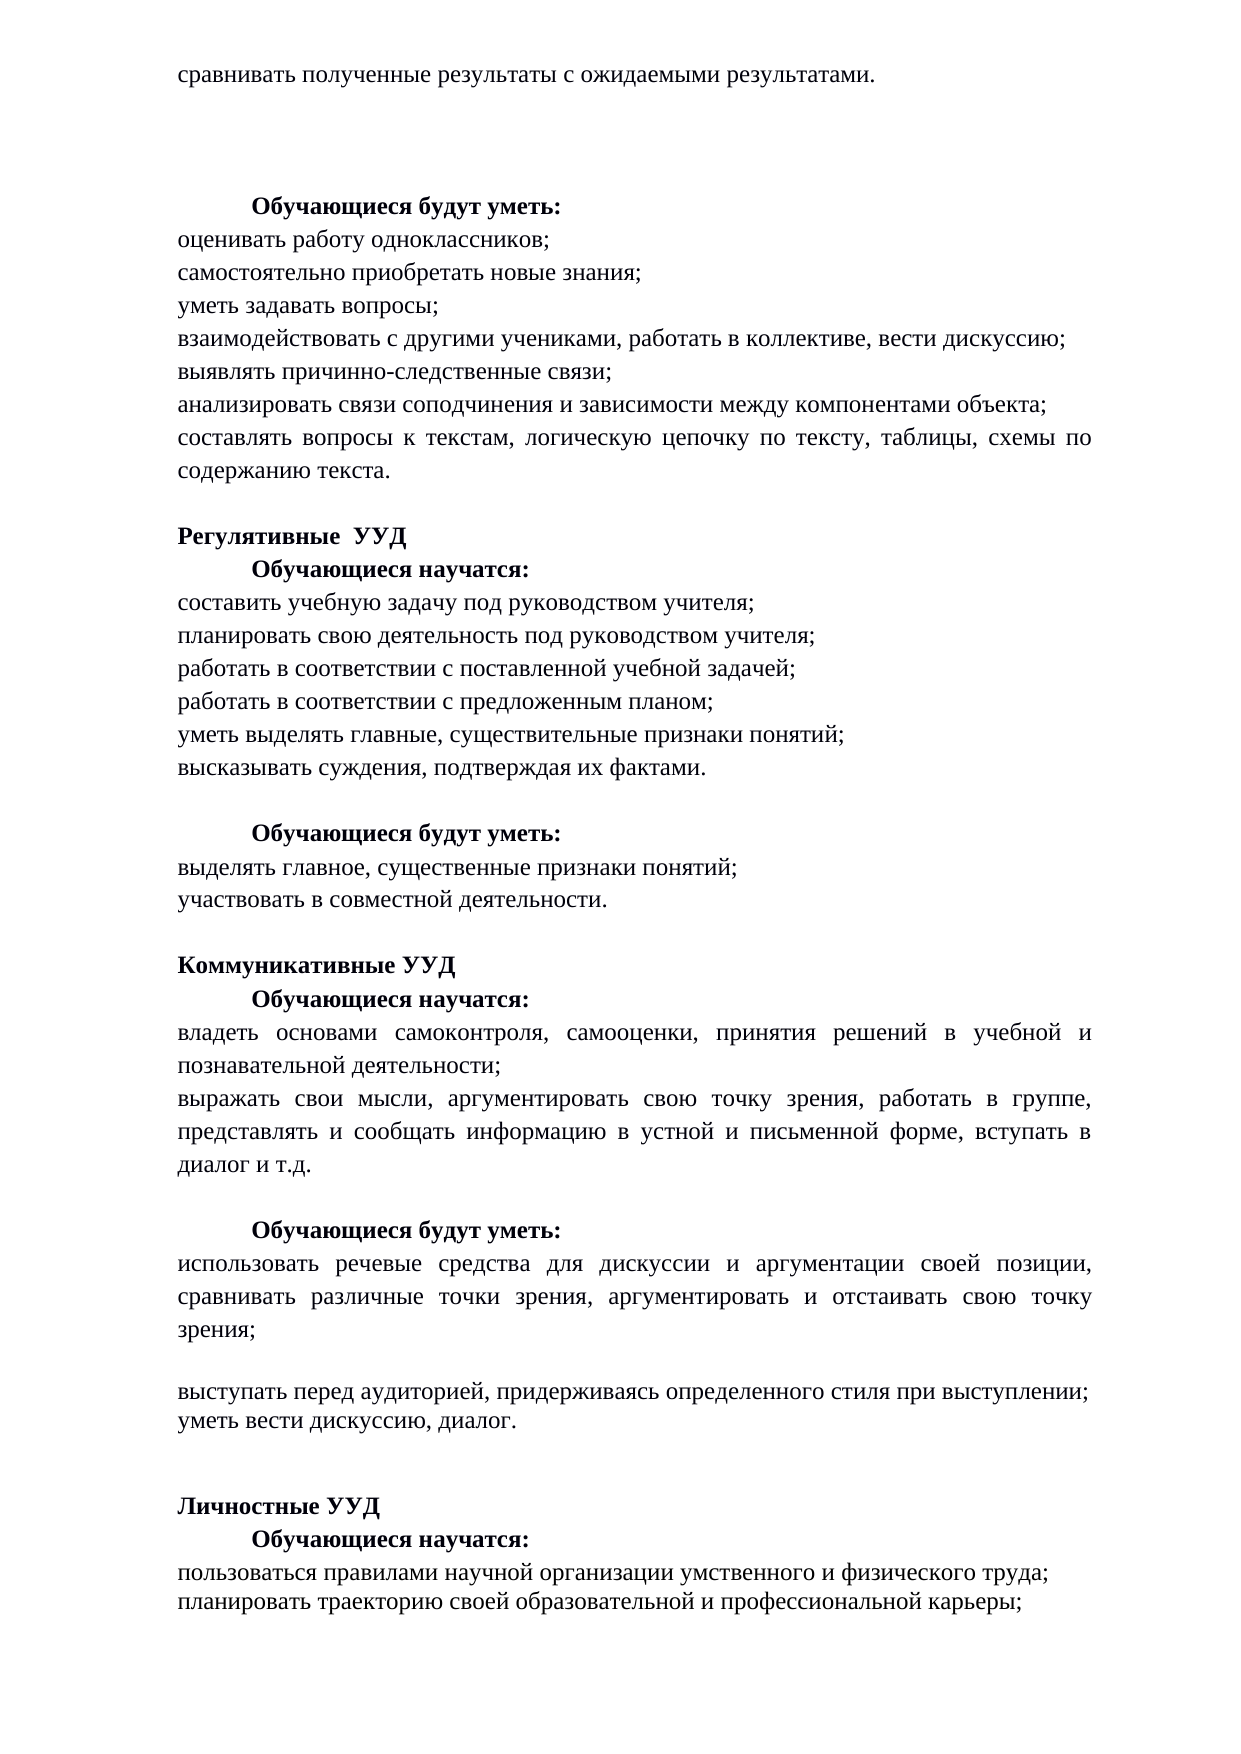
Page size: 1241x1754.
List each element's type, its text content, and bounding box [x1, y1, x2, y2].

text работать в соответствии с предложенным планом; [177, 686, 1093, 715]
text сравнивать полученные результаты с ожидаемыми результатами. [177, 59, 1093, 88]
text планировать свою деятельность под руководством учителя; [177, 620, 1093, 649]
text работать в соответствии с поставленной учебной задачей; [177, 653, 1093, 682]
text выявлять причинно-следственные связи; [177, 356, 1093, 385]
text Обучающиеся будут уметь: [177, 818, 1093, 847]
text выражать свои мысли, аргументировать свою точку зрения, работать в группе, представлять и сообщать информацию в устной и письменной форме, вступать в диалог и т.д. [177, 1083, 1093, 1177]
text оценивать работу одноклассников; [177, 224, 1093, 253]
text Личностные УУД [177, 1491, 1093, 1520]
text Обучающиеся научатся: [177, 554, 1093, 583]
text владеть основами самоконтроля, самооценки, принятия решений в учебной и познавательной деятельности; [177, 1017, 1093, 1078]
text выделять главное, существенные признаки понятий; [177, 852, 1093, 880]
text составлять вопросы к текстам, логическую цепочку по тексту, таблицы, схемы по содержанию текста. [177, 422, 1093, 484]
text пользоваться правилами научной организации умственного и физического труда; [177, 1557, 1093, 1586]
text Обучающиеся научатся: [177, 1524, 1093, 1553]
text Коммуникативные УУД [177, 951, 1093, 979]
text взаимодействовать с другими учениками, работать в коллективе, вести дискуссию; [177, 323, 1093, 352]
text Обучающиеся будут уметь: [177, 1215, 1093, 1243]
text Регулятивные УУД [177, 521, 1093, 550]
text анализировать связи соподчинения и зависимости между компонентами объекта; [177, 389, 1093, 418]
text выступать перед аудиторией, придерживаясь определенного стиля при выступлении; [177, 1376, 1093, 1405]
text Обучающиеся будут уметь: [177, 191, 1093, 220]
text уметь выделять главные, существительные признаки понятий; [177, 719, 1093, 748]
text уметь задавать вопросы; [177, 290, 1093, 319]
text самостоятельно приобретать новые знания; [177, 257, 1093, 286]
text высказывать суждения, подтверждая их фактами. [177, 752, 1093, 781]
text использовать речевые средства для дискуссии и аргументации своей позиции, сравнивать различные точки зрения, аргументировать и отстаивать свою точку зрения; [177, 1248, 1093, 1343]
text участвовать в совместной деятельности. [177, 884, 1093, 913]
text составить учебную задачу под руководством учителя; [177, 587, 1093, 616]
text планировать траекторию своей образовательной и профессиональной карьеры; [177, 1586, 1093, 1615]
text Обучающиеся научатся: [177, 984, 1093, 1012]
text уметь вести дискуссию, диалог. [177, 1405, 1093, 1433]
